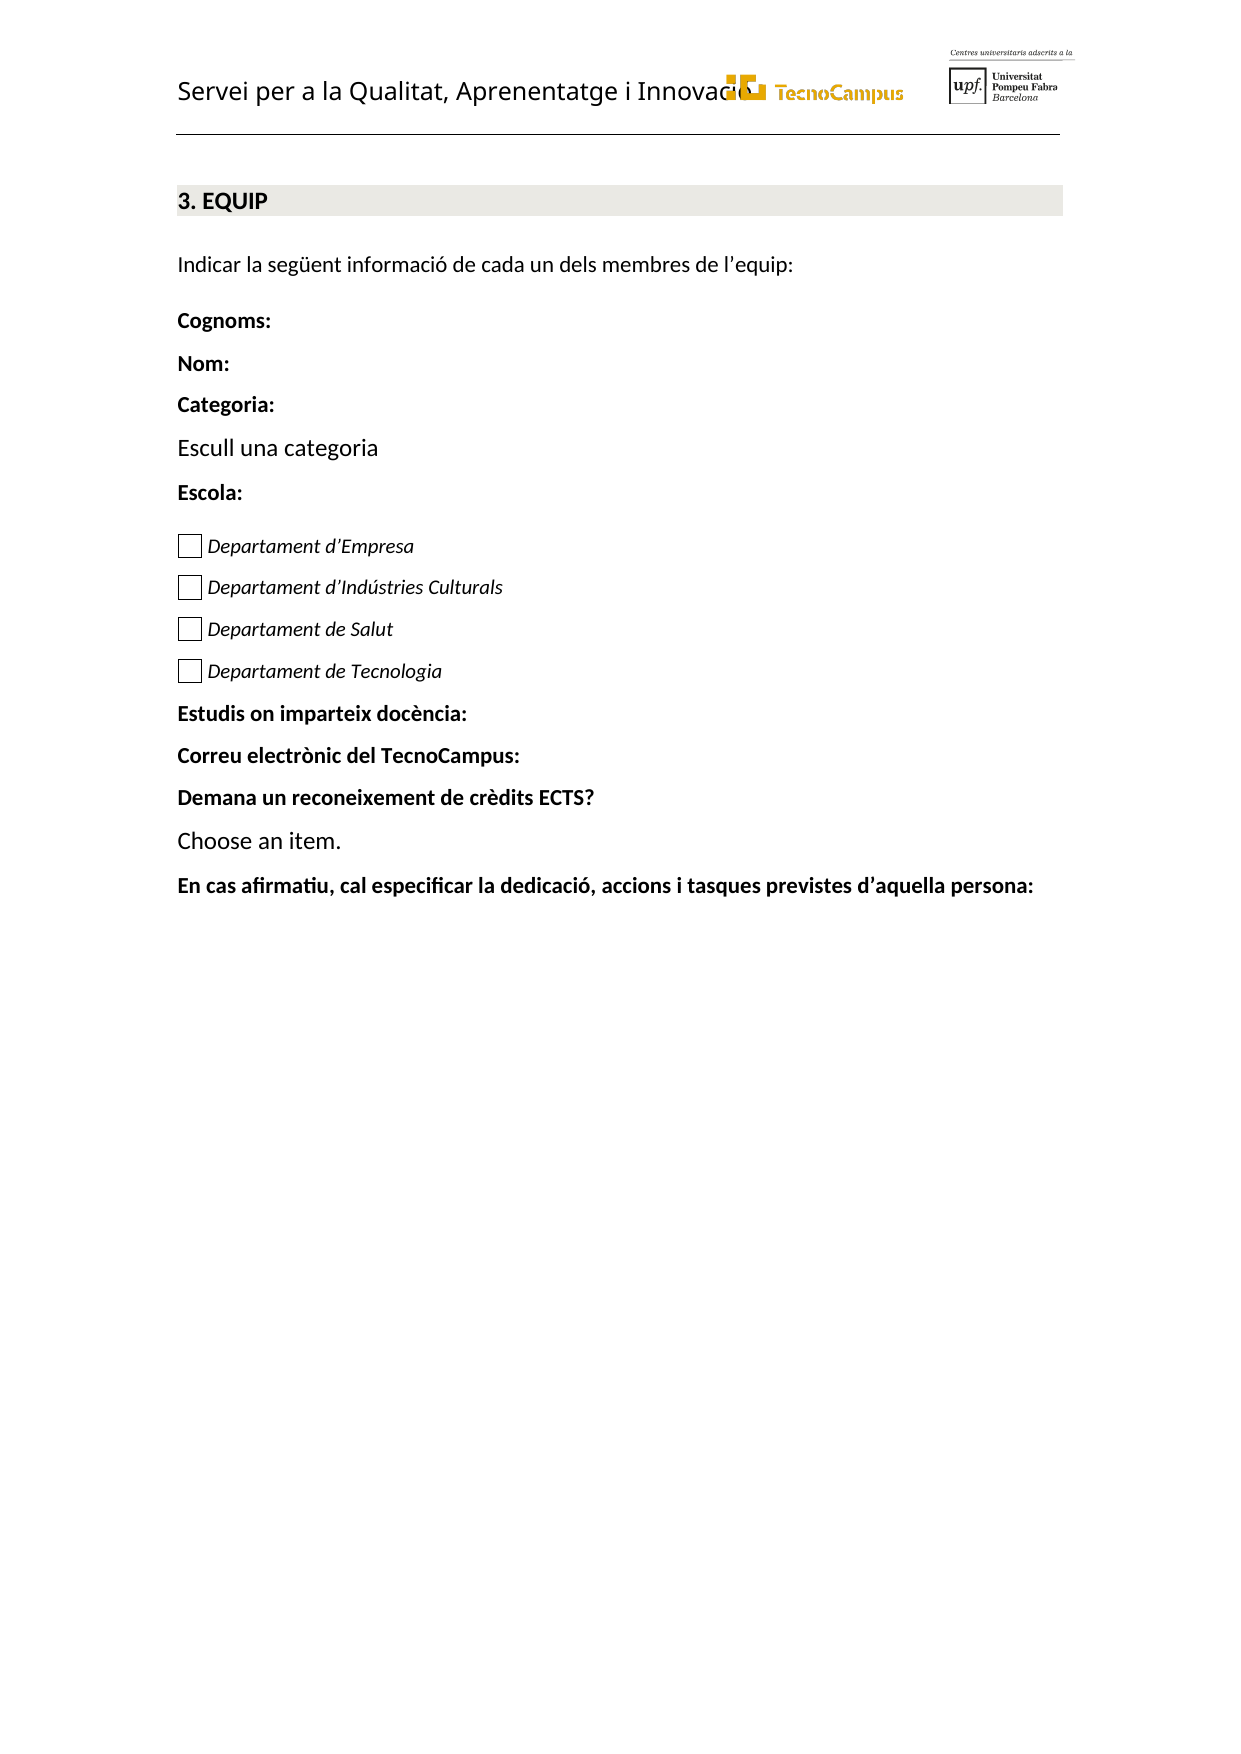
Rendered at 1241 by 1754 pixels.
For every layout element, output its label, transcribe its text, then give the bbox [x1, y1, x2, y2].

text Cognoms: [177, 307, 1063, 335]
text Correu electrònic del TecnoCampus: [177, 741, 1063, 769]
text Indicar la següent informació de cada un dels membres de l’equip: [177, 251, 1063, 279]
text Departament d’Empresa [177, 533, 1063, 558]
text Nom: [177, 349, 1063, 377]
picture [725, 49, 1075, 104]
text Categoria: [177, 391, 1063, 419]
text Departament d’Indústries Culturals [177, 574, 1063, 600]
text Departament de Salut [177, 616, 1063, 642]
text 3. EQUIP [177, 185, 1063, 216]
text Demana un reconeixement de crèdits ECTS? [177, 783, 1063, 811]
text Escola: [177, 478, 1063, 506]
text Estudis on imparteix docència: [177, 699, 1063, 727]
text Departament de Tecnologia [177, 658, 1063, 683]
text En cas afirmatiu, cal especificar la dedicació, accions i tasques previstes d’aquella persona: [177, 871, 1063, 899]
